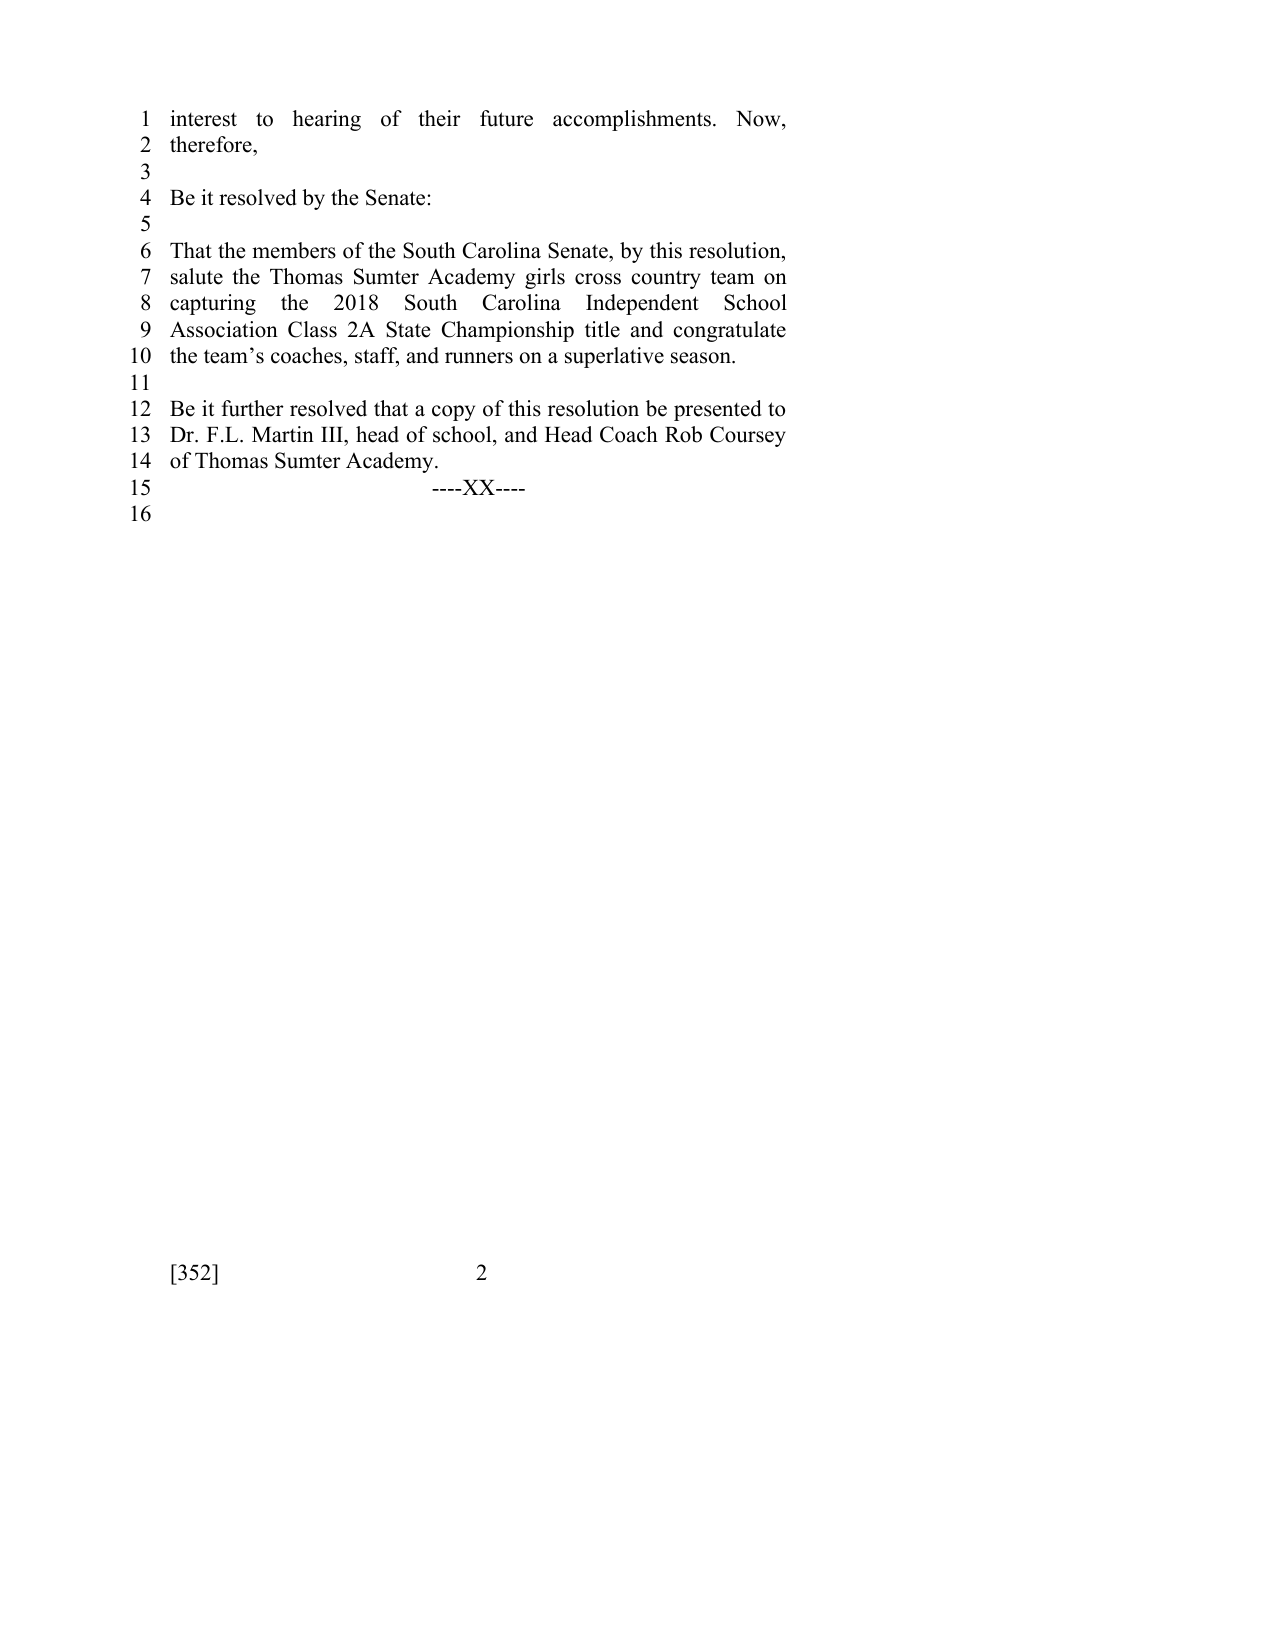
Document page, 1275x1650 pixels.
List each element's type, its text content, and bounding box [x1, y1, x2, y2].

text Be it resolved by the Senate: [169, 184, 787, 210]
text That the members of the South Carolina Senate, by this resolution, salute the Thomas Sumter Academy girls cross country team on capturing the 2018 South Carolina Independent School Association Class 2A State Championship title and congratulate the team’s coaches, staff, and runners on a superlative season. [169, 237, 787, 368]
text ----XX---- [169, 474, 787, 500]
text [169, 105, 787, 158]
text Be it further resolved that a copy of this resolution be presented to Dr. F.L. Martin III, head of school, and Head Coach Rob Coursey of Thomas Sumter Academy. [169, 395, 787, 474]
